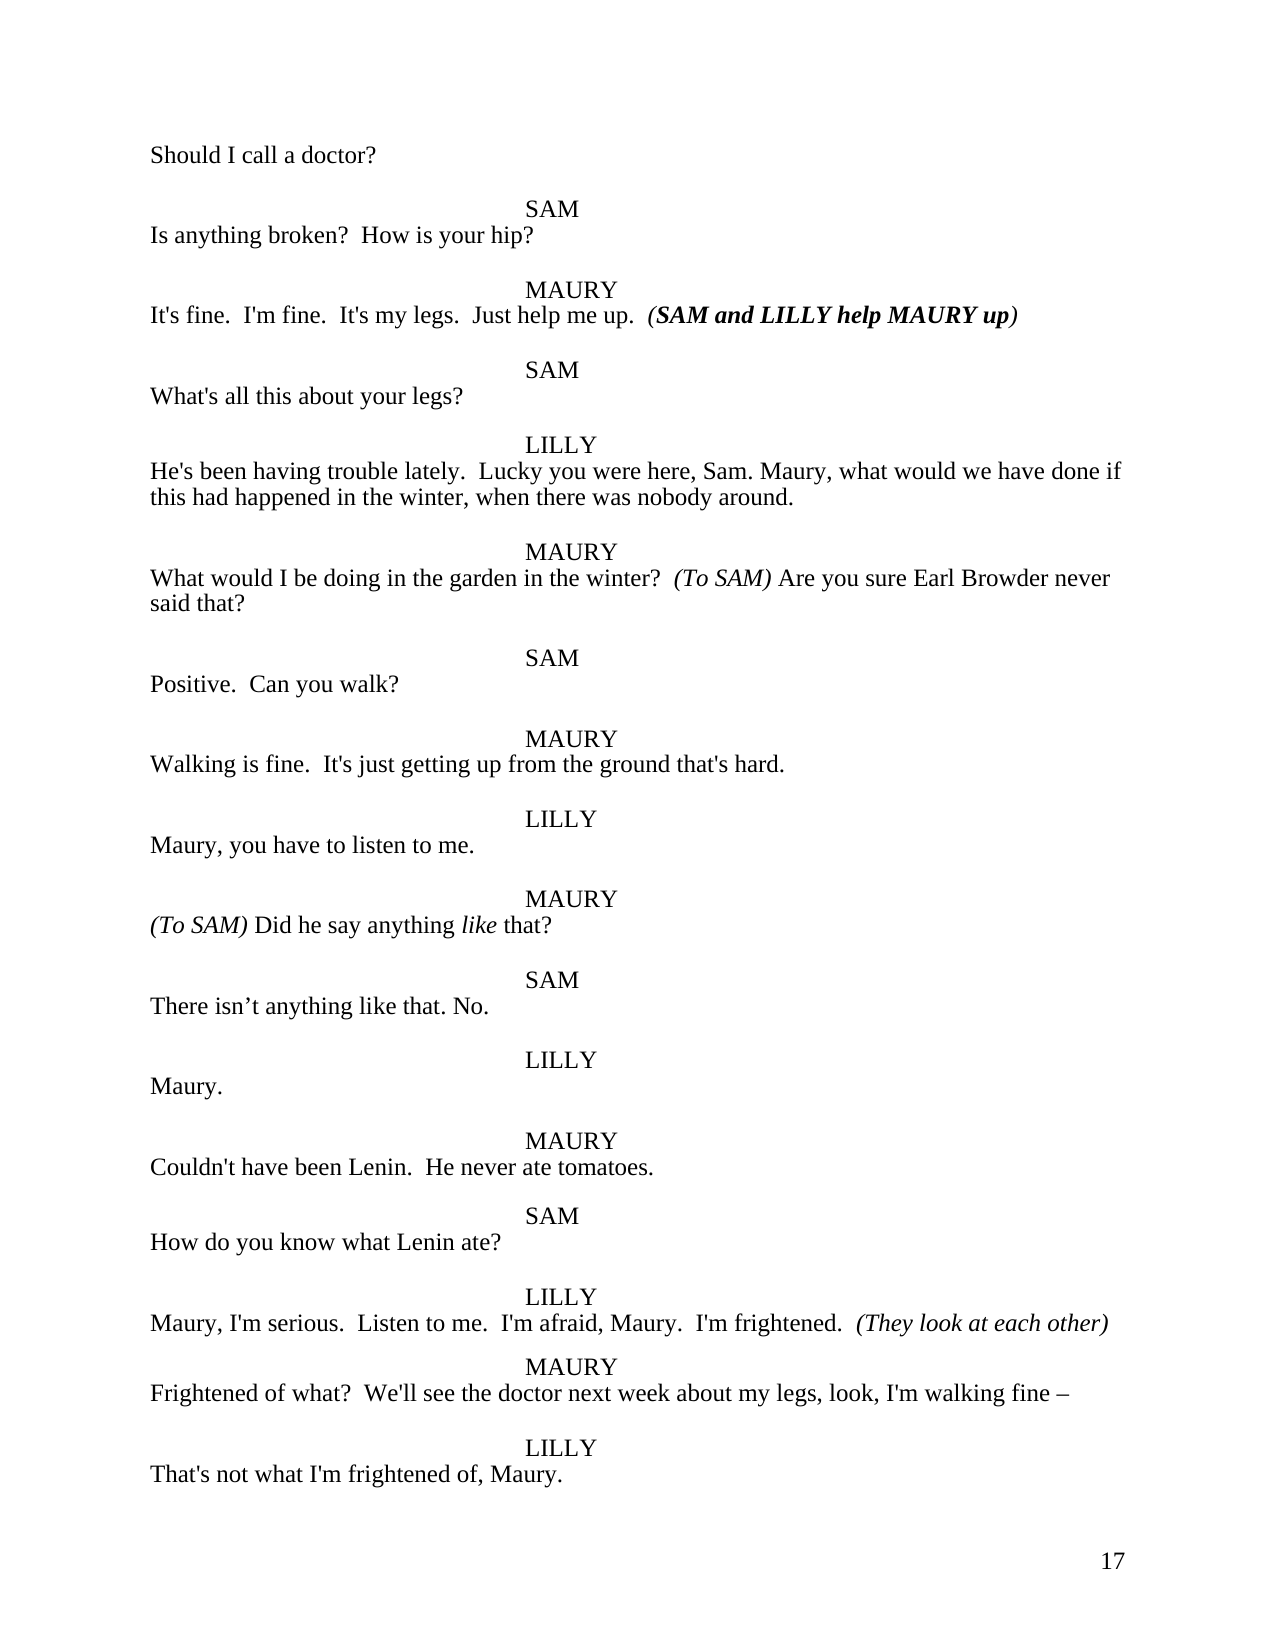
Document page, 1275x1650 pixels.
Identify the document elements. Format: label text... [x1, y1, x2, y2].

text LILLY [150, 433, 1125, 459]
text MAURY [150, 539, 1125, 565]
text What would I be doing in the garden in the winter? (To SAM) Are you sure Earl Browder never said that? [150, 565, 1125, 617]
text How do you know what Lenin ate? [150, 1230, 1125, 1256]
text MAURY [150, 277, 1125, 303]
text Frightened of what? We'll see the doctor next week about my legs, look, I'm walking fine – [150, 1381, 1125, 1407]
text Should I call a doctor? [150, 142, 1125, 168]
text There isn’t anything like that. No. [150, 993, 1125, 1019]
text Couldn't have been Lenin. He never ate tomatoes. [150, 1154, 1125, 1180]
text Walking is fine. It's just getting up from the ground that's hard. [150, 752, 1125, 778]
text MAURY [150, 726, 1125, 752]
text Is anything broken? How is your hip? [150, 223, 1125, 249]
text Maury. [150, 1074, 1125, 1100]
text SAM [150, 358, 1125, 384]
text Positive. Can you walk? [150, 672, 1125, 698]
text LILLY [150, 807, 1125, 833]
text SAM [150, 646, 1125, 672]
text That's not what I'm frightened of, Maury. [150, 1461, 1125, 1487]
text MAURY [150, 1355, 1125, 1381]
text SAM [150, 968, 1125, 993]
text (To SAM) Did he say anything like that? [150, 913, 1125, 939]
text SAM [150, 197, 1125, 223]
text LILLY [150, 1436, 1125, 1461]
text SAM [150, 1204, 1125, 1230]
text MAURY [150, 887, 1125, 913]
text Maury, you have to listen to me. [150, 833, 1125, 858]
text Maury, I'm serious. Listen to me. I'm afraid, Maury. I'm frightened. (They look at each other) [150, 1310, 1125, 1336]
text LILLY [150, 1284, 1125, 1310]
text LILLY [150, 1048, 1125, 1074]
text MAURY [150, 1128, 1125, 1154]
text He's been having trouble lately. Lucky you were here, Sam. Maury, what would we have done if this had happened in the winter, when there was nobody around. [150, 459, 1125, 511]
text What's all this about your legs? [150, 384, 1125, 409]
text It's fine. I'm fine. It's my legs. Just help me up. (SAM and LILLY help MAURY up) [150, 303, 1125, 329]
